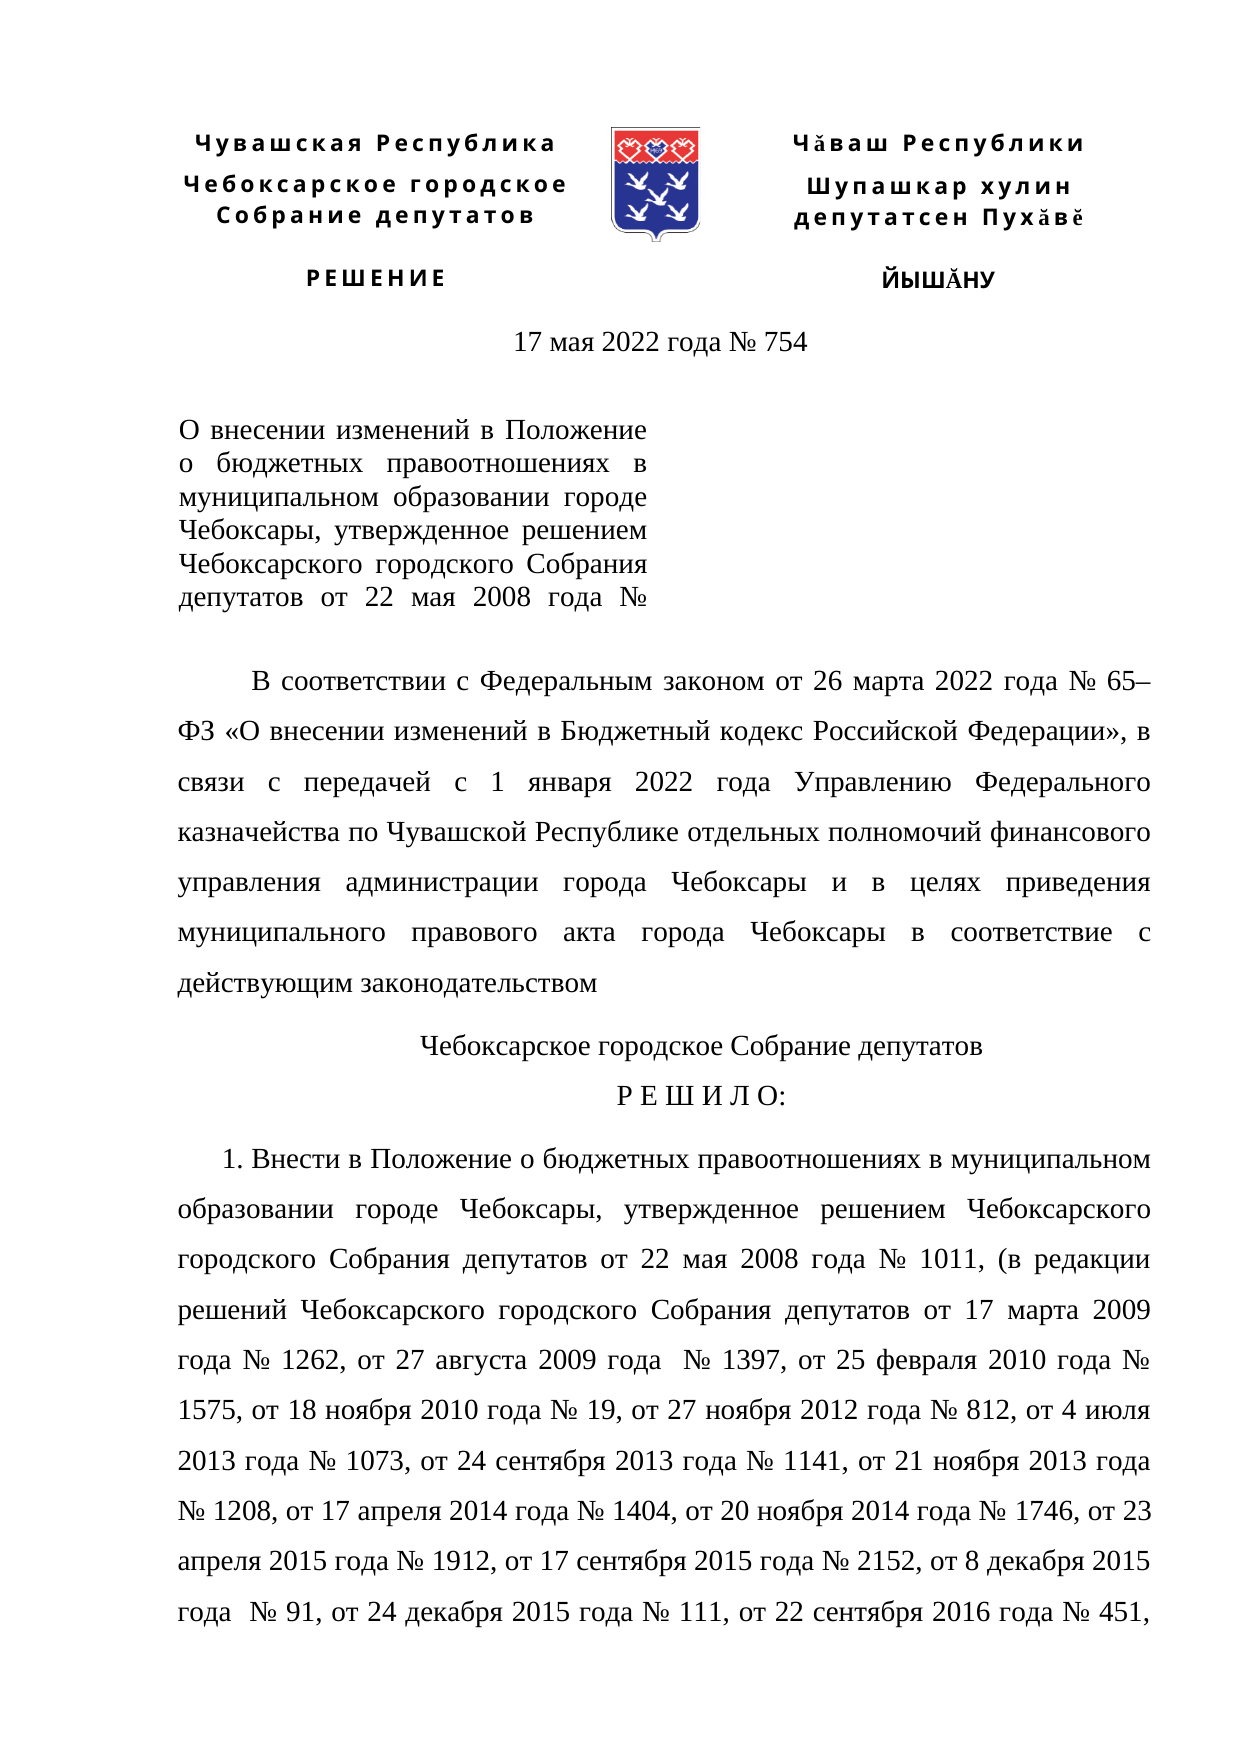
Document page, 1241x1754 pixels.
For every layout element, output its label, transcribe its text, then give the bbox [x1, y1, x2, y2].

text Р Е Ш И Л О: [177, 1078, 1152, 1112]
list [177, 1141, 1152, 1627]
picture [611, 127, 701, 242]
table_header Чǎваш Республики Шупашкар хулин депутатсен Пухăвĕ ЙЫШĂНУ [738, 127, 1138, 324]
text В соответствии с Федеральным законом от 26 марта 2022 года № 65–ФЗ «О внесении изменений в Бюджетный кодекс Российской Федерации», в связи с передачей с 1 января 2022 года Управлению Федерального казначейства по Чувашской Республике отдельных полномочий финансового управления администрации города Чебоксары и в целях приведения муниципального правового акта города Чебоксары в соответствие с действующим законодательством [177, 663, 1152, 998]
text 17 мая 2022 года № 754 [168, 324, 1152, 358]
text Чебоксарское городское Собрание депутатов [177, 1028, 1152, 1061]
table_header [573, 127, 738, 324]
table_header Чувашская Республика Чебоксарское городское Собрание депутатов РЕШЕНИЕ [177, 127, 573, 324]
